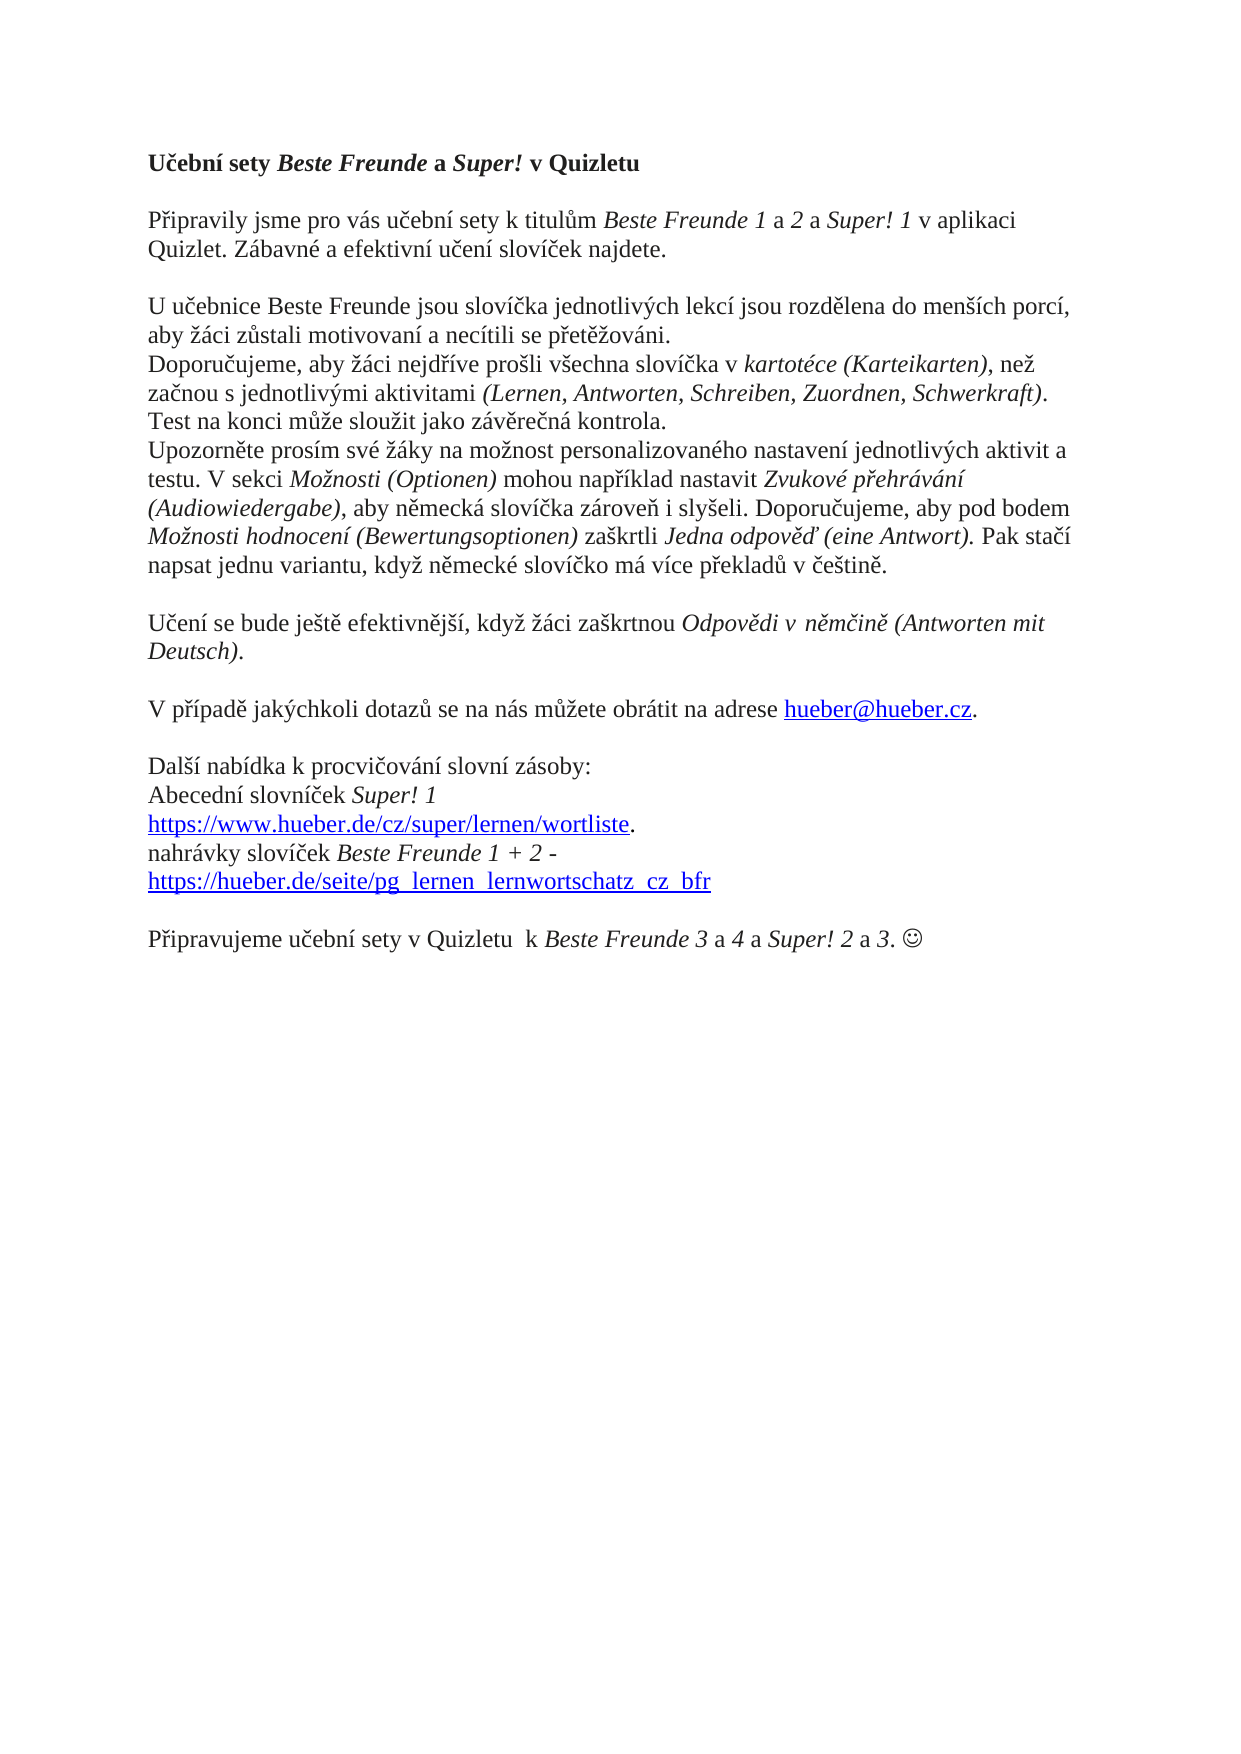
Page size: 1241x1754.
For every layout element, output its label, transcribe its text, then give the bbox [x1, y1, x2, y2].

text Připravujeme učební sety v Quizletu k Beste Freunde 3 a 4 a Super! 2 a 3. [148, 924, 1093, 953]
text Učební sety Beste Freunde a Super! v Quizletu [148, 148, 1093, 205]
text Abecední slovníček Super! 1 [148, 780, 1093, 809]
text Připravily jsme pro vás učební sety k titulům Beste Freunde 1 a 2 a Super! 1 v aplikaci Quizlet. Zábavné a efektivní učení slovíček najdete. [148, 205, 1093, 263]
text Další nabídka k procvičování slovní zásoby: [148, 751, 1093, 780]
text Učení se bude ještě efektivnější, když žáci zaškrtnou Odpovědi v němčině (Antworten mit Deutsch). [148, 608, 1093, 665]
text U učebnice Beste Freunde jsou slovíčka jednotlivých lekcí jsou rozdělena do menších porcí, aby žáci zůstali motivovaní a necítili se přetěžováni. Doporučujeme, aby žáci nejdříve prošli všechna slovíčka v kartotéce (Karteikarten), než začnou s jednotlivými aktivitami (Lernen, Antworten, Schreiben, Zuordnen, Schwerkraft). Test na konci může sloužit jako závěrečná kontrola. [148, 263, 1093, 435]
text V případě jakýchkoli dotazů se na nás můžete obrátit na adrese hueber@hueber.cz. [148, 694, 1093, 723]
text Upozorněte prosím své žáky na možnost personalizovaného nastavení jednotlivých aktivit a testu. V sekci Možnosti (Optionen) mohou například nastavit Zvukové přehrávání (Audiowiedergabe), aby německá slovíčka zároveň i slyšeli. Doporučujeme, aby pod bodem Možnosti hodnocení (Bewertungsoptionen) zaškrtli Jedna odpověď (eine Antwort). Pak stačí napsat jednu variantu, když německé slovíčko má více překladů v češtině. [148, 435, 1093, 579]
text https://www.hueber.de/cz/super/lernen/wortliste. nahrávky slovíček Beste Freunde 1 + 2 - https://hueber.de/seite/pg_lernen_lernwortschatz_cz_bfr [148, 809, 1093, 895]
